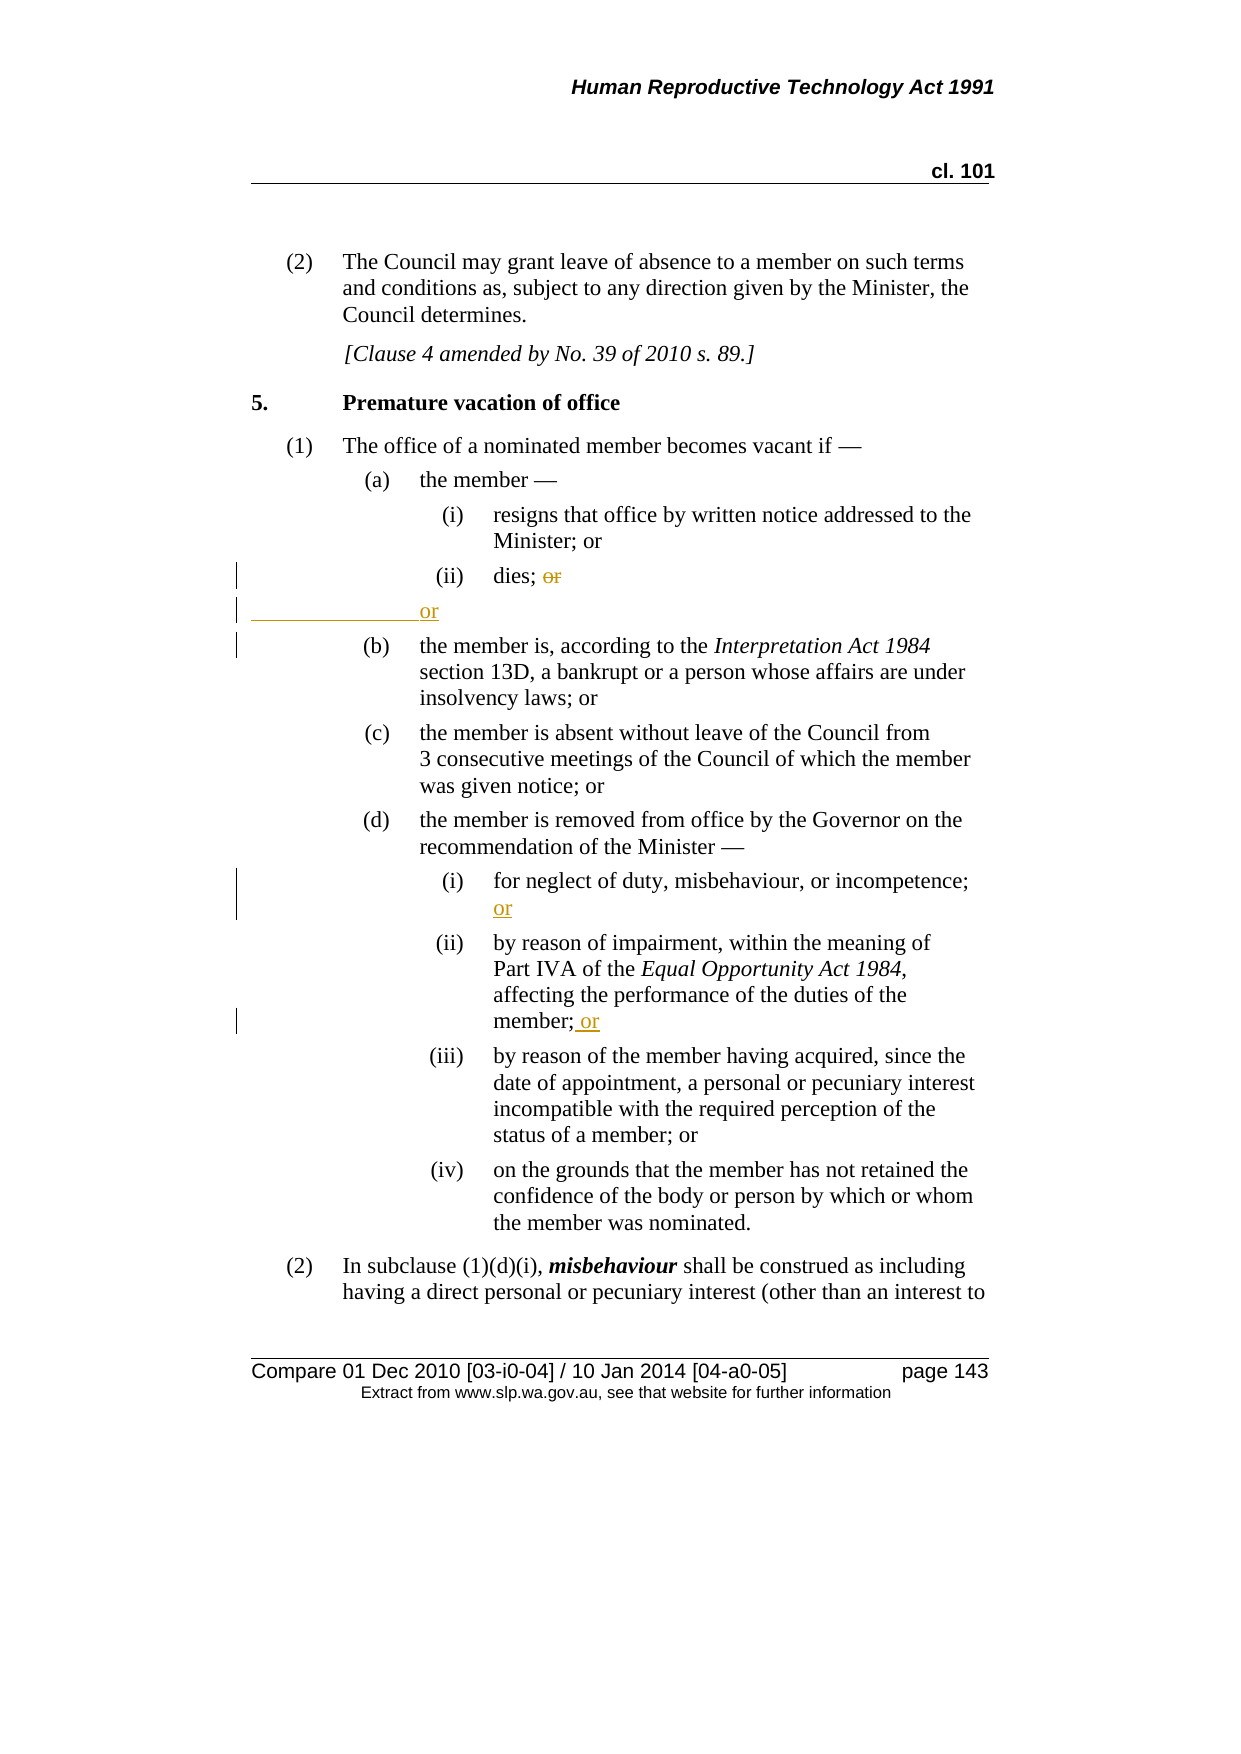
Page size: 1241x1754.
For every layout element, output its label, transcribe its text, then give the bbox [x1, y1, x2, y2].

text (iii) by reason of the member having acquired, since the date of appointment, a personal or pecuniary interest incompatible with the required perception of the status of a member; or [251, 1042, 989, 1148]
text (ii) dies; [251, 562, 989, 589]
text (i) for neglect of duty, misbehaviour, or incompetence; [251, 867, 989, 920]
text (b) the member is, according to the Interpretation Act 1984 section 13D, a bankrupt or a person whose affairs are under insolvency laws; or [251, 632, 989, 711]
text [251, 1252, 989, 1304]
text (d) the member is removed from office by the Governor on the recommendation of the Minister — [251, 806, 989, 859]
text (1) The office of a nominated member becomes vacant if — [251, 432, 989, 458]
text (2) The Council may grant leave of absence to a member on such terms and conditions as, subject to any direction given by the Minister, the Council determines. [251, 248, 989, 327]
text (a) the member — [251, 467, 989, 493]
text (iv) on the grounds that the member has not retained the confidence of the body or person by which or whom the member was nominated. [251, 1156, 989, 1235]
text (ii) by reason of impairment, within the meaning of Part IVA of the Equal Opportunity Act 1984, affecting the performance of the duties of the member; [251, 928, 989, 1034]
text (i) resigns that office by written notice addressed to the Minister; or [251, 501, 989, 554]
text [Clause 4 amended by No. 39 of 2010 s. 89.] [251, 339, 989, 366]
subtitle 5. Premature vacation of office [251, 389, 989, 415]
text (c) the member is absent without leave of the Council from 3 consecutive meetings of the Council of which the member was given notice; or [251, 719, 989, 798]
